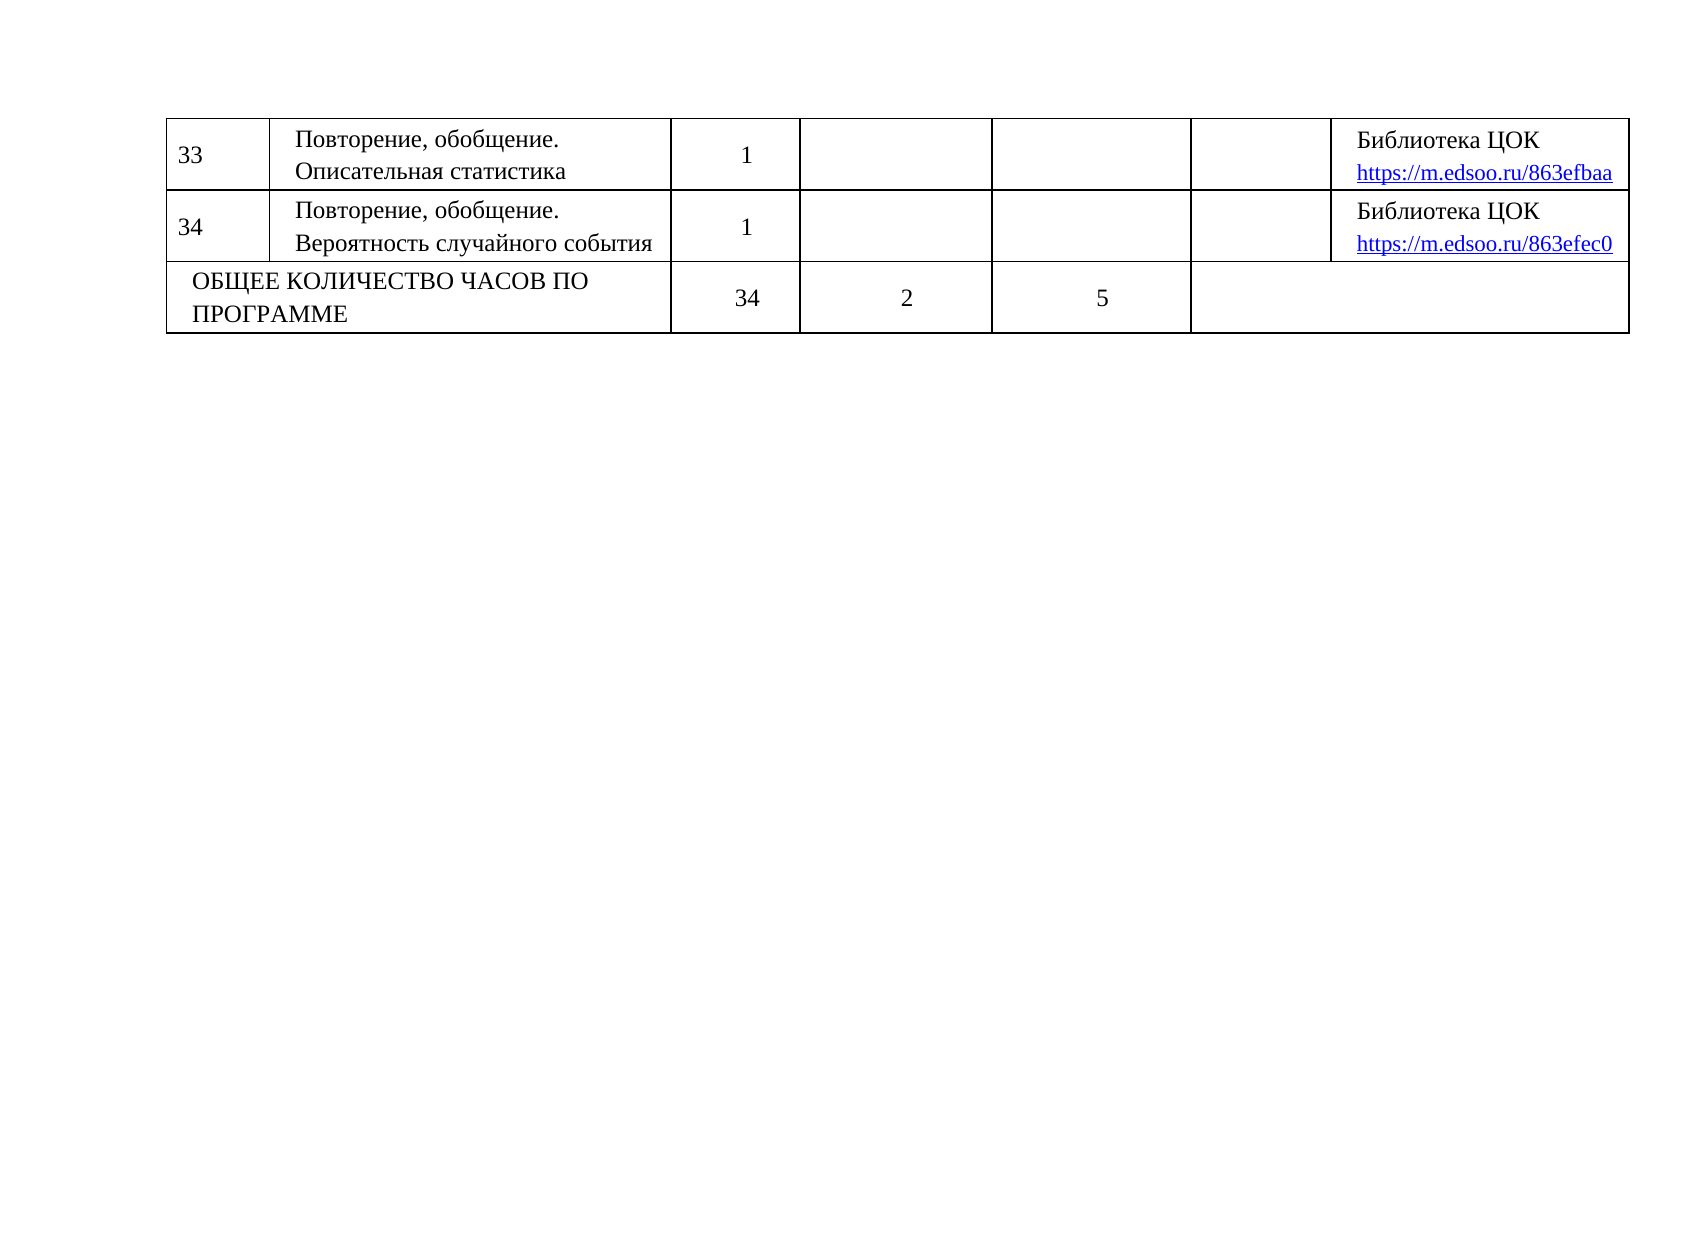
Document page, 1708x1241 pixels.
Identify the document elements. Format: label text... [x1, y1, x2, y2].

table_cell [1192, 262, 1628, 332]
table_header 1 [672, 119, 799, 189]
table_header Библиотека ЦОК https://m.edsoo.ru/863efbaa [1332, 119, 1628, 189]
table_cell 1 [672, 191, 799, 261]
table_header [993, 119, 1190, 189]
table_header Повторение, обобщение. Описательная статистика [270, 119, 670, 189]
table_cell [993, 191, 1190, 261]
table_header [1192, 119, 1330, 189]
table_cell 5 [993, 262, 1190, 332]
table_cell ОБЩЕЕ КОЛИЧЕСТВО ЧАСОВ ПО ПРОГРАММЕ [167, 262, 670, 332]
table_cell 34 [167, 191, 269, 261]
table_header [801, 119, 991, 189]
table_cell 2 [801, 262, 991, 332]
table_cell Повторение, обобщение. Вероятность случайного события [270, 191, 670, 261]
table_cell [1192, 191, 1330, 261]
table_header 33 [167, 119, 269, 189]
table_cell Библиотека ЦОК https://m.edsoo.ru/863efec0 [1332, 191, 1628, 261]
table_cell [801, 191, 991, 261]
table_cell 34 [672, 262, 799, 332]
